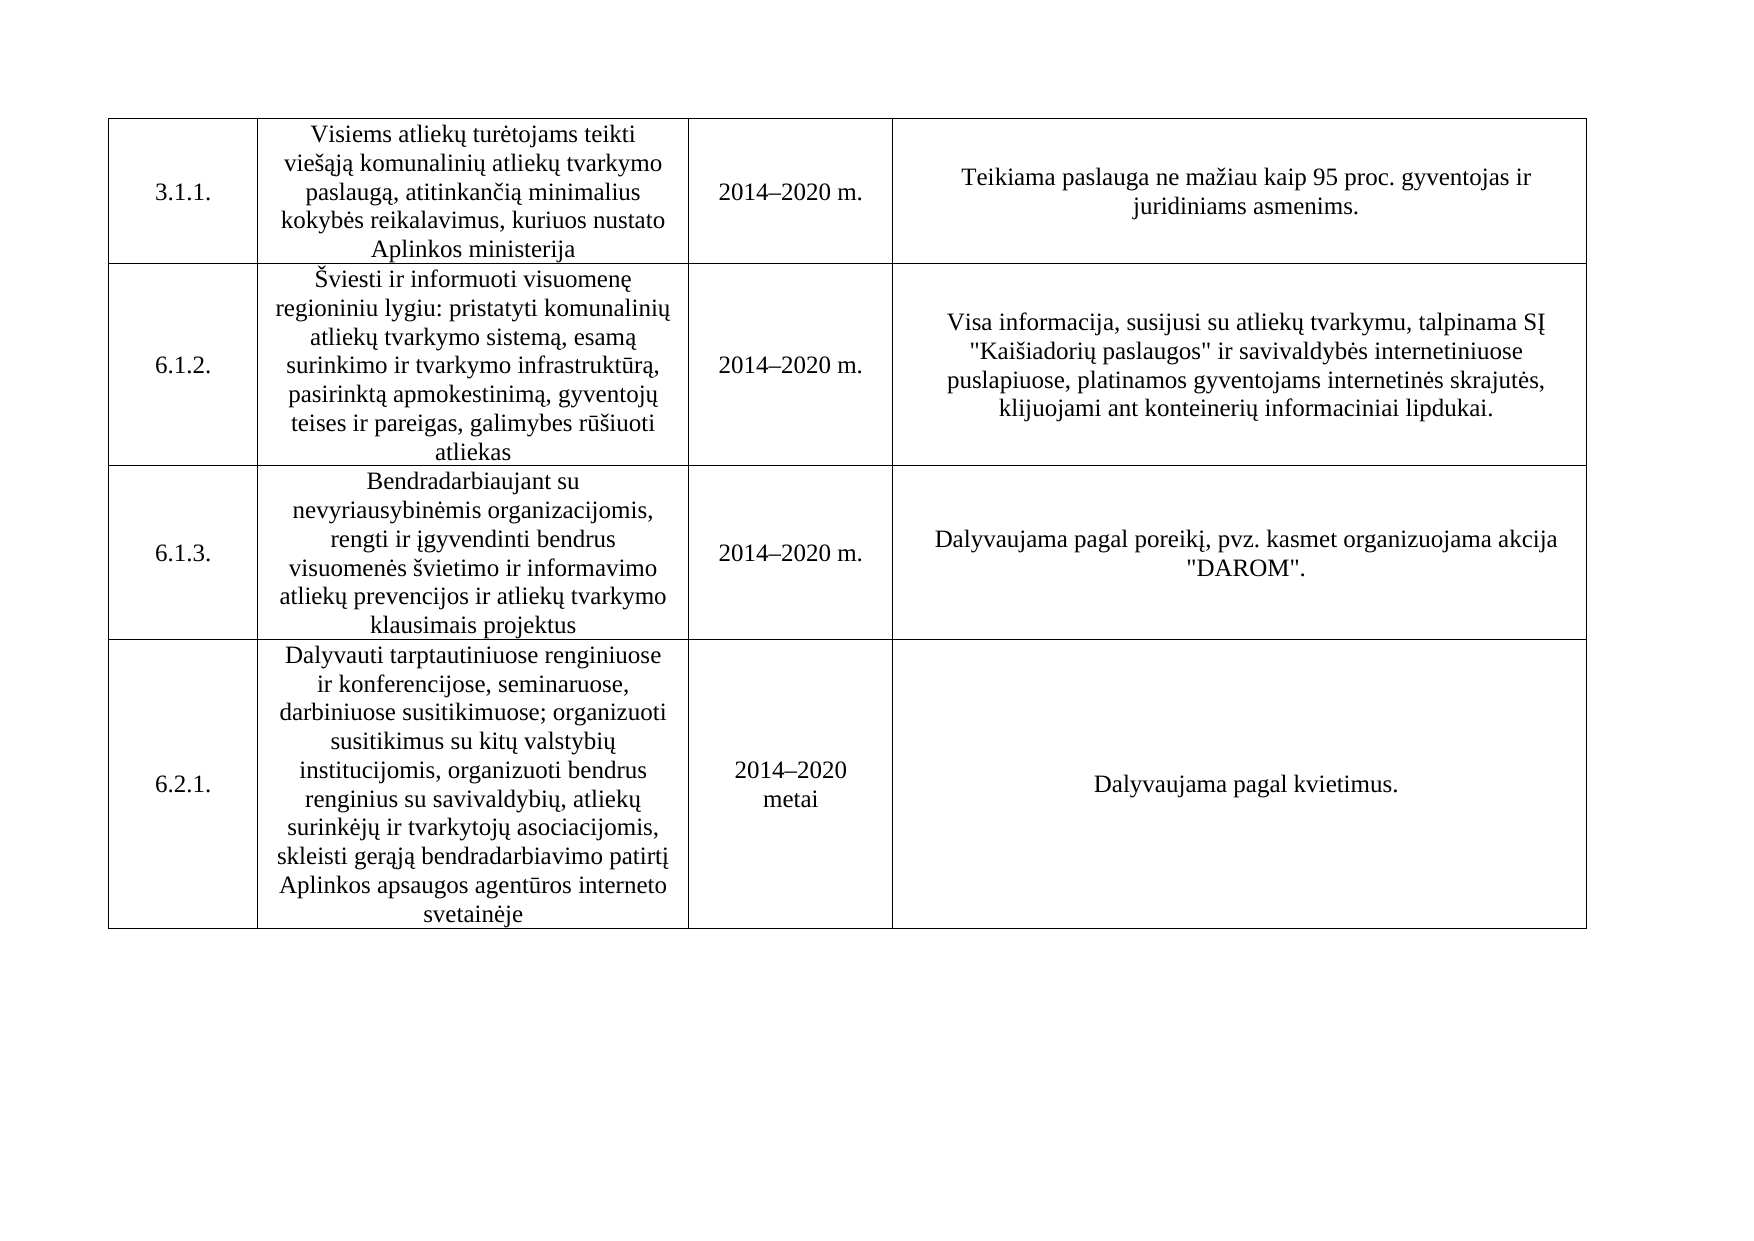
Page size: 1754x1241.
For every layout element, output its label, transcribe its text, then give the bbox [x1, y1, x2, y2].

table_cell Teikiama paslauga ne mažiau kaip 95 proc. gyventojas ir juridiniams asmenims. [893, 119, 1586, 263]
table_cell Dalyvaujama pagal poreikį, pvz. kasmet organizuojama akcija "DAROM". [893, 466, 1586, 639]
table_cell 6.2.1. [109, 640, 257, 927]
table_cell 3.1.1. [109, 119, 257, 263]
table_cell 2014–2020 metai [689, 640, 892, 927]
table_cell 6.1.3. [109, 466, 257, 639]
table_cell Visiems atliekų turėtojams teikti viešąją komunalinių atliekų tvarkymo paslaugą, atitinkančią minimalius kokybės reikalavimus, kuriuos nustato Aplinkos ministerija [258, 119, 688, 263]
table_cell Dalyvauti tarptautiniuose renginiuose ir konferencijose, seminaruose, darbiniuose susitikimuose; organizuoti susitikimus su kitų valstybių institucijomis, organizuoti bendrus renginius su savivaldybių, atliekų surinkėjų ir tvarkytojų asociacijomis, skleisti gerąją bendradarbiavimo patirtį Aplinkos apsaugos agentūros interneto svetainėje [258, 640, 688, 927]
table_cell 2014–2020 m. [689, 264, 892, 465]
table_cell Bendradarbiaujant su nevyriausybinėmis organizacijomis, rengti ir įgyvendinti bendrus visuomenės švietimo ir informavimo atliekų prevencijos ir atliekų tvarkymo klausimais projektus [258, 466, 688, 639]
table_cell 6.1.2. [109, 264, 257, 465]
table_cell 2014–2020 m. [689, 119, 892, 263]
table_cell Visa informacija, susijusi su atliekų tvarkymu, talpinama SĮ "Kaišiadorių paslaugos" ir savivaldybės internetiniuose puslapiuose, platinamos gyventojams internetinės skrajutės, klijuojami ant konteinerių informaciniai lipdukai. [893, 264, 1586, 465]
table_cell 2014–2020 m. [689, 466, 892, 639]
table_cell Dalyvaujama pagal kvietimus. [893, 640, 1586, 927]
table_cell Šviesti ir informuoti visuomenę regioniniu lygiu: pristatyti komunalinių atliekų tvarkymo sistemą, esamą surinkimo ir tvarkymo infrastruktūrą, pasirinktą apmokestinimą, gyventojų teises ir pareigas, galimybes rūšiuoti atliekas [258, 264, 688, 465]
